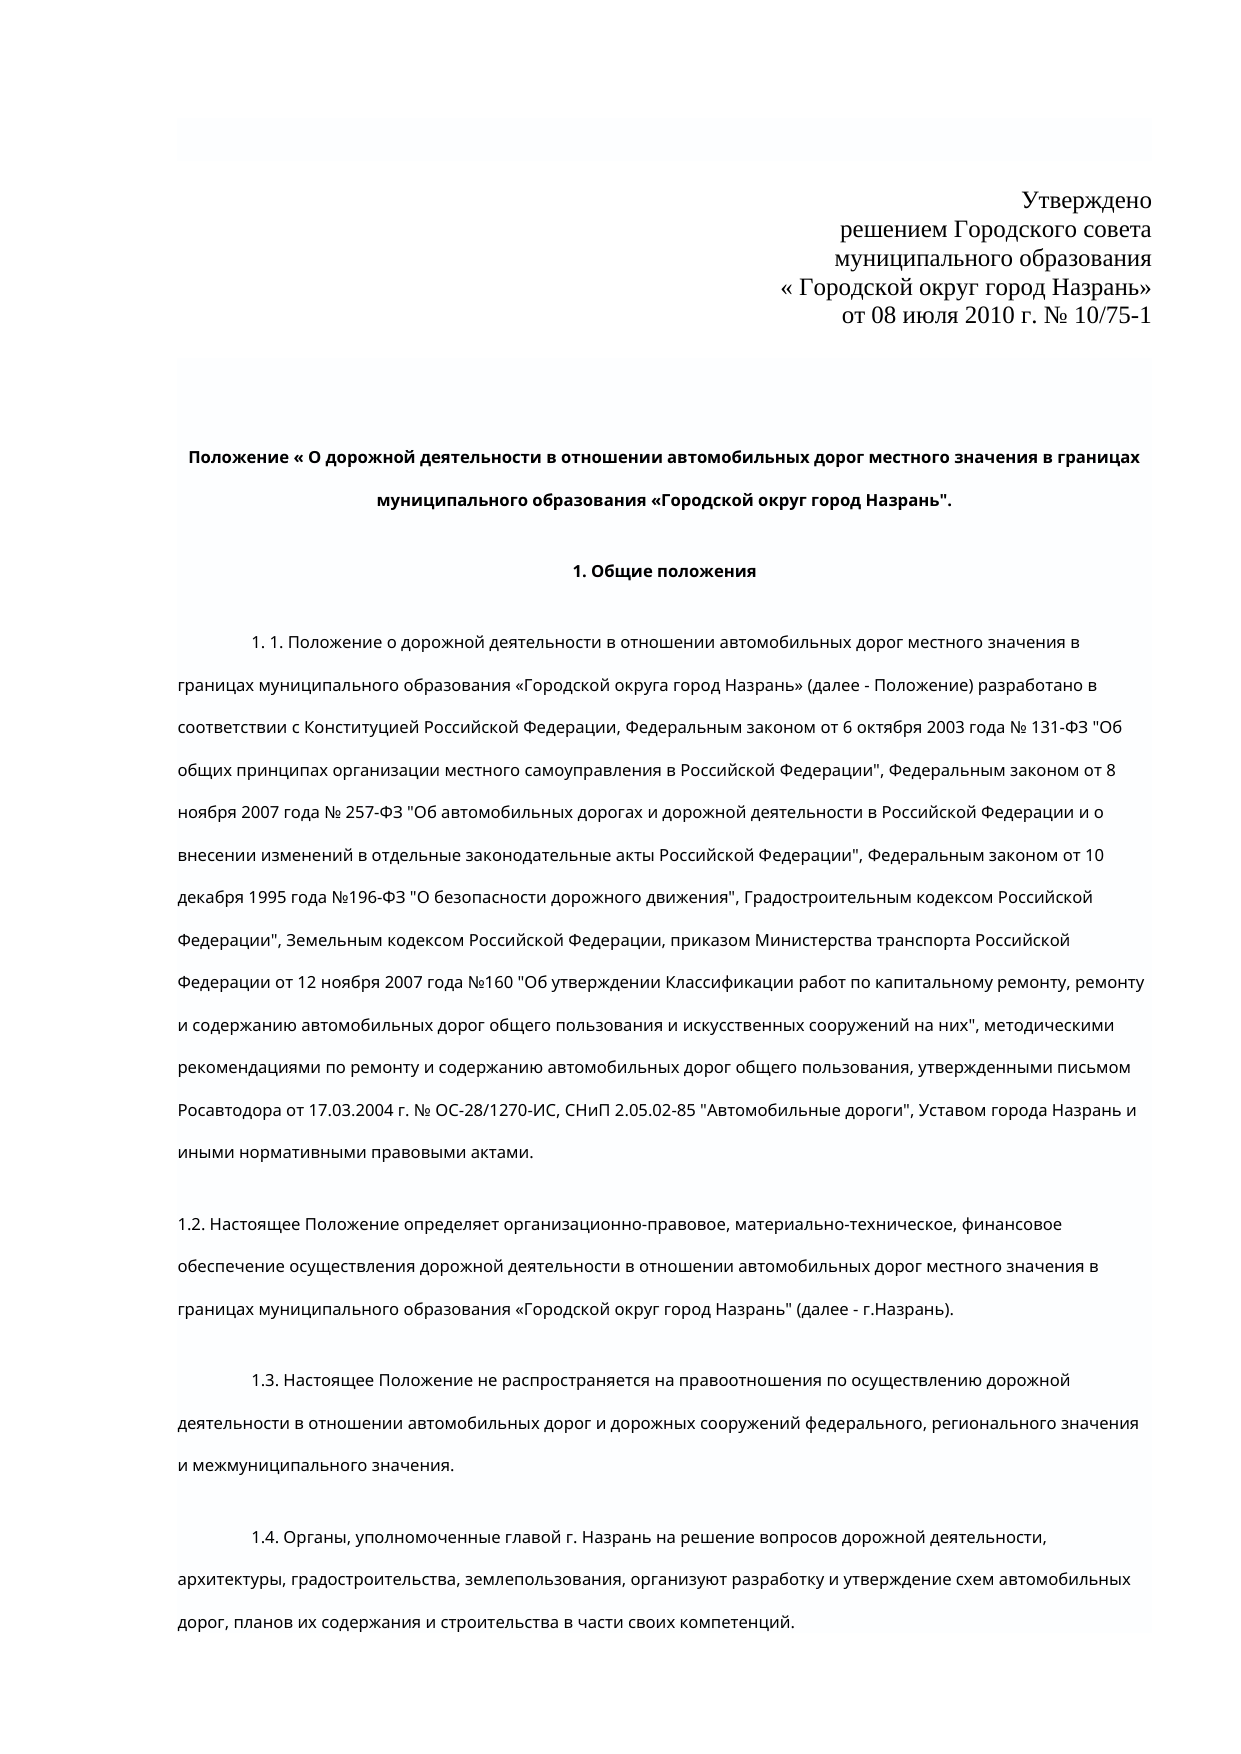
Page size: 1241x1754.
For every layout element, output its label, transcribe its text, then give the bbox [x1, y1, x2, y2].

text Положение « О дорожной деятельности в отношении автомобильных дорог местного значения в границах муниципального образования «Городской округ город Назрань". [177, 426, 1152, 511]
text 1. Общие положения [177, 540, 1152, 582]
text от 08 июля 2010 г. № 10/75-1 [177, 301, 1152, 329]
text муниципального образования [177, 243, 1152, 272]
text Утверждено [177, 186, 1152, 214]
text 1.3. Настоящее Положение не распространяется на правоотношения по осуществлению дорожной деятельности в отношении автомобильных дорог и дорожных сооружений федерального, регионального значения и межмуниципального значения. [177, 1349, 1152, 1477]
text « Городской округ город Назрань» [177, 272, 1152, 301]
text решением Городского совета [177, 214, 1152, 243]
text 1.2. Настоящее Положение определяет организационно-правовое, материально-техническое, финансовое обеспечение осуществления дорожной деятельности в отношении автомобильных дорог местного значения в границах муниципального образования «Городской округ город Назрань" (далее - г.Назрань). [177, 1193, 1152, 1320]
text 1. 1. Положение о дорожной деятельности в отношении автомобильных дорог местного значения в границах муниципального образования «Городской округа город Назрань» (далее - Положение) разработано в соответствии с Конституцией Российской Федерации, Федеральным законом от 6 октября 2003 года № 131-ФЗ "Об общих принципах организации местного самоуправления в Российской Федерации", Федеральным законом от 8 ноября 2007 года № 257-ФЗ "Об автомобильных дорогах и дорожной деятельности в Российской Федерации и о внесении изменений в отдельные законодательные акты Российской Федерации", Федеральным законом от 10 декабря 1995 года №196-ФЗ "О безопасности дорожного движения", Градостроительным кодексом Российской Федерации", Земельным кодексом Российской Федерации, приказом Министерства транспорта Российской Федерации от 12 ноября 2007 года №160 "Об утверждении Классификации работ по капитальному ремонту, ремонту и содержанию автомобильных дорог общего пользования и искусственных сооружений на них", методическими рекомендациями по ремонту и содержанию автомобильных дорог общего пользования, утвержденными письмом Росавтодора от 17.03.2004 г. № ОС-28/1270-ИС, СНиП 2.05.02-85 "Автомобильные дороги", Уставом города Назрань и иными нормативными правовыми актами. [177, 611, 1152, 1164]
text 1.4. Органы, уполномоченные главой г. Назрань на решение вопросов дорожной деятельности, архитектуры, градостроительства, землепользования, организуют разработку и утверждение схем автомобильных дорог, планов их содержания и строительства в части своих компетенций. [177, 1506, 1152, 1633]
